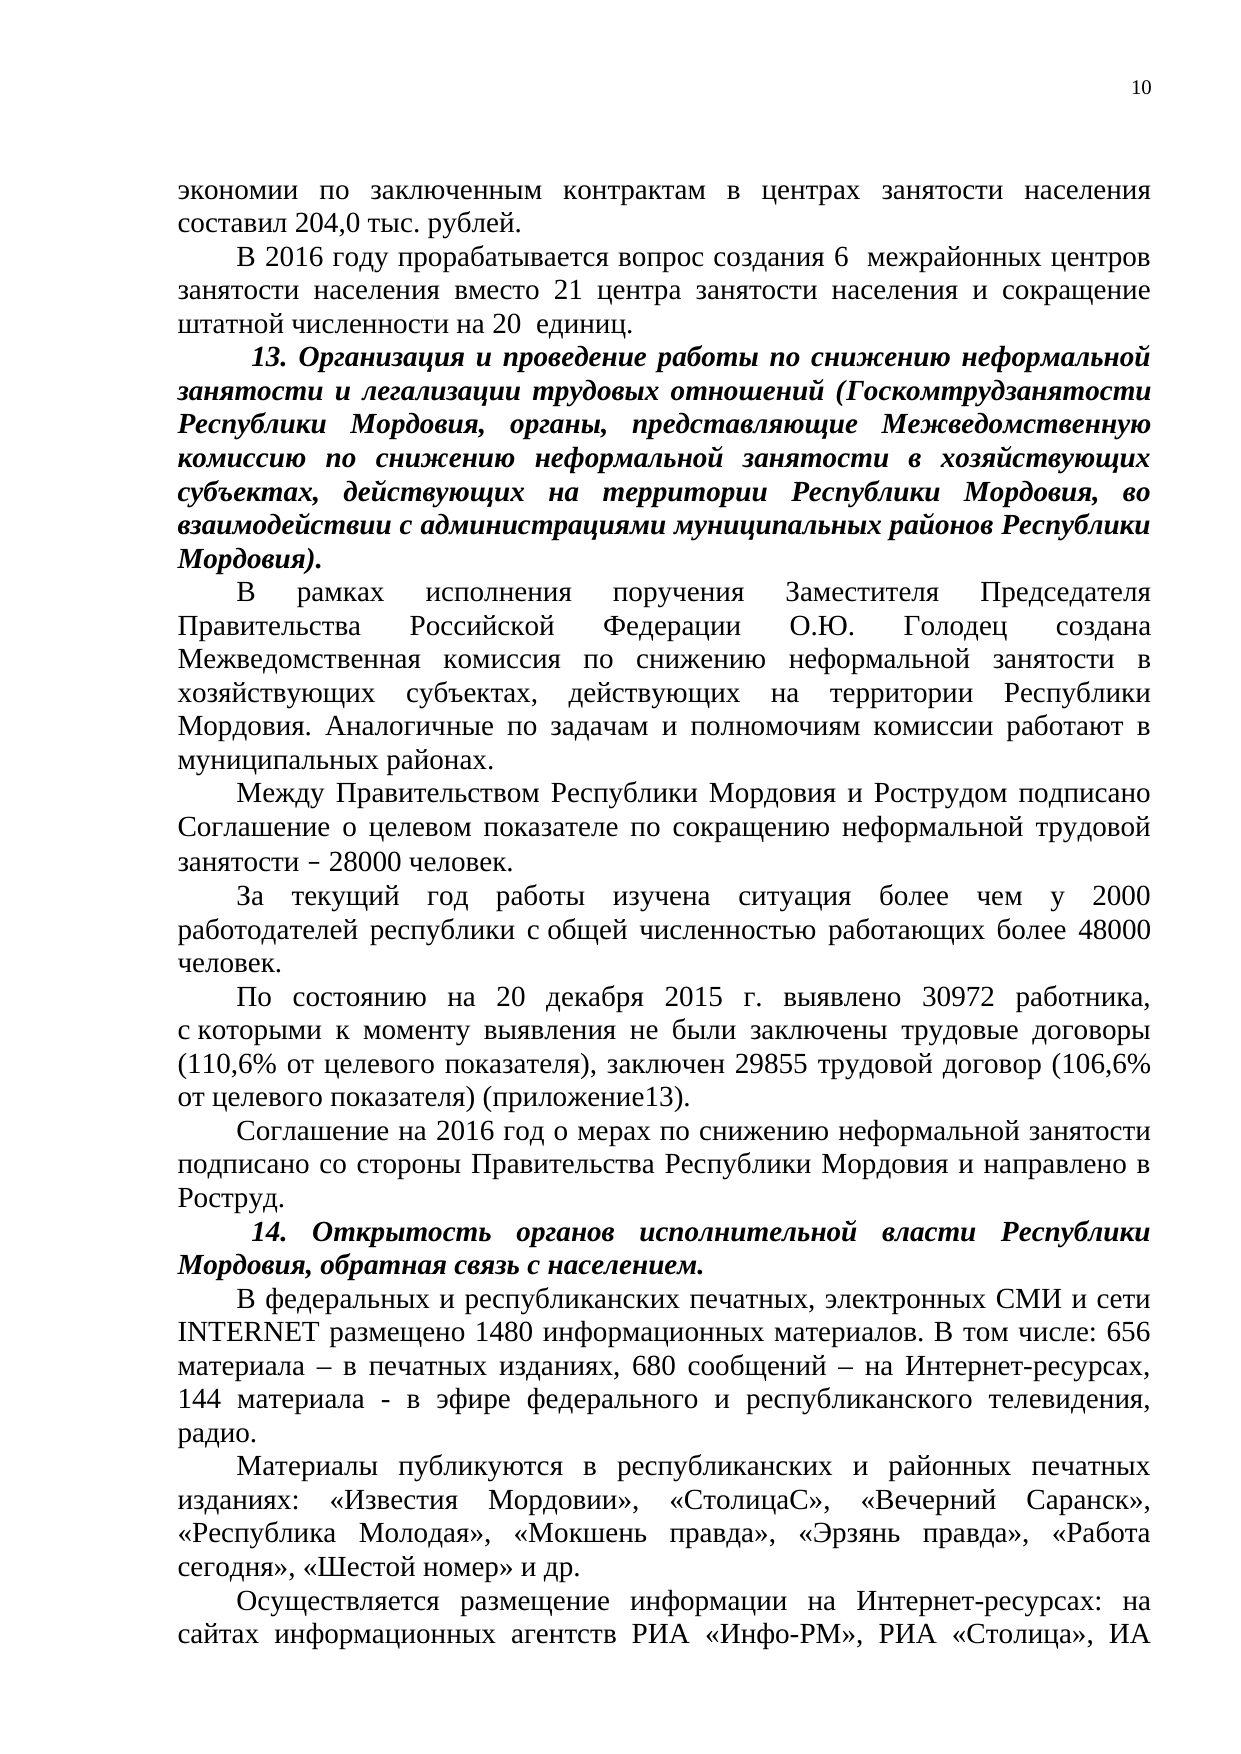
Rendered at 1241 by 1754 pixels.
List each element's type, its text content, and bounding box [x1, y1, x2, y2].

text По состоянию на 20 декабря 2015 г. выявлено 30972 работника, с которыми к моменту выявления не были заключены трудовые договоры (110,6% от целевого показателя), заключен 29855 трудовой договор (106,6% от целевого показателя) (приложение13). [177, 979, 1152, 1113]
text За текущий год работы изучена ситуация более чем у 2000 работодателей республики с общей численностью работающих более 48000 человек. [177, 878, 1152, 979]
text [177, 1583, 1152, 1650]
text Между Правительством Республики Мордовия и Рострудом подписано Соглашение о целевом показателе по сокращению неформальной трудовой занятости – 28000 человек. [177, 776, 1152, 878]
text 14. Открытость органов исполнительной власти Республики Мордовия, обратная связь с населением. [177, 1214, 1152, 1281]
text Соглашение на 2016 год о мерах по снижению неформальной занятости подписано со стороны Правительства Республики Мордовия и направлено в Роструд. [177, 1113, 1152, 1214]
text 13. Организация и проведение работы по снижению неформальной занятости и легализации трудовых отношений (Госкомтрудзанятости Республики Мордовия, органы, представляющие Межведомственную комиссию по снижению неформальной занятости в хозяйствующих субъектах, действующих на территории Республики Мордовия, во взаимодействии с администрациями муниципальных районов Республики Мордовия). [177, 339, 1152, 574]
text В федеральных и республиканских печатных, электронных СМИ и сети INTERNET размещено 1480 информационных материалов. В том числе: 656 материала – в печатных изданиях, 680 сообщений – на Интернет-ресурсах, 144 материала - в эфире федерального и республиканского телевидения, радио. [177, 1281, 1152, 1448]
text В рамках исполнения поручения Заместителя Председателя Правительства Российской Федерации О.Ю. Голодец создана Межведомственная комиссия по снижению неформальной занятости в хозяйствующих субъектах, действующих на территории Республики Мордовия. Аналогичные по задачам и полномочиям комиссии работают в муниципальных районах. [177, 574, 1152, 776]
text В 2016 году прорабатывается вопрос создания 6 межрайонных центров занятости населения вместо 21 центра занятости населения и сокращение штатной численности на 20 единиц. [177, 239, 1152, 339]
text Материалы публикуются в республиканских и районных печатных изданиях: «Известия Мордовии», «СтолицаС», «Вечерний Саранск», «Республика Молодая», «Мокшень правда», «Эрзянь правда», «Работа сегодня», «Шестой номер» и др. [177, 1448, 1152, 1583]
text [177, 172, 1152, 239]
